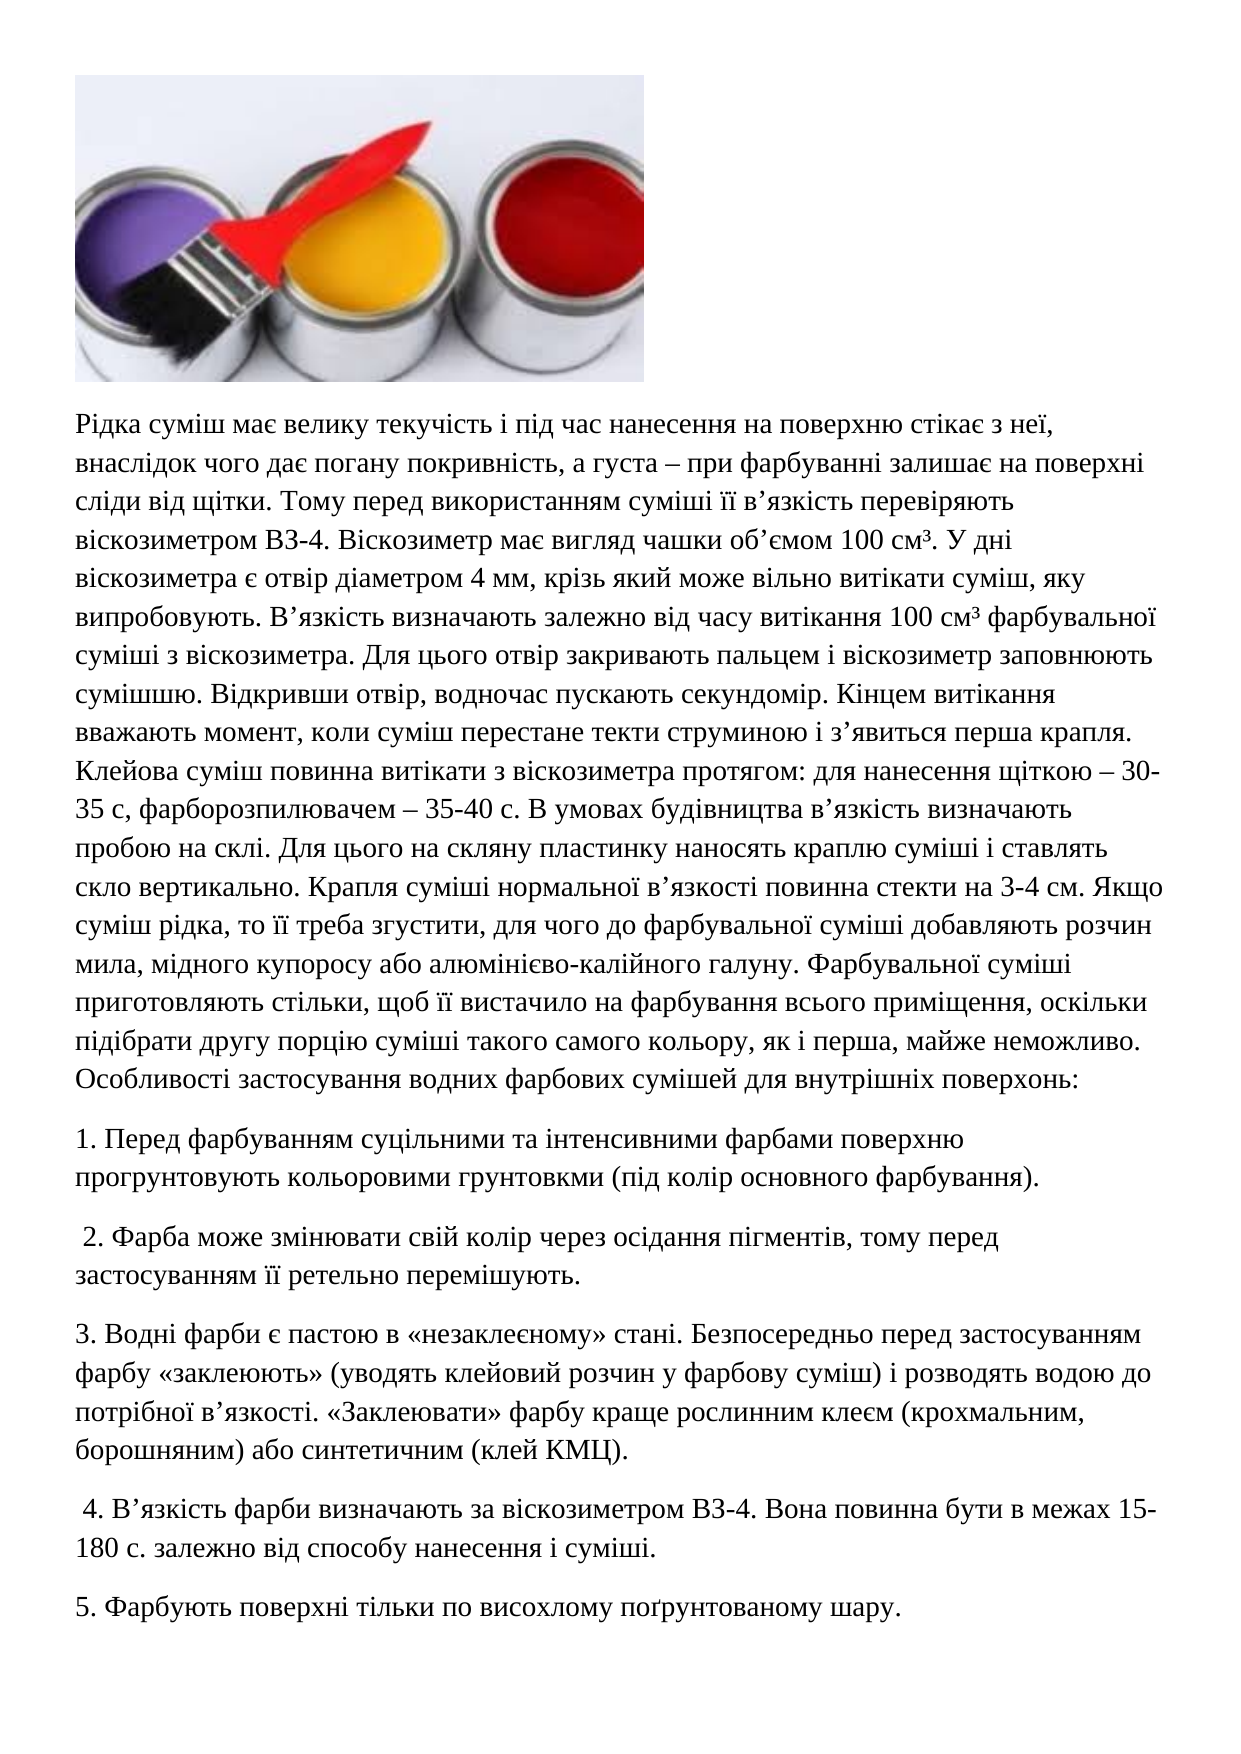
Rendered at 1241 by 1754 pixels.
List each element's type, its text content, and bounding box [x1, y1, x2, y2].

text 1. Перед фарбуванням суцільними та інтенсивними фарбами поверхню прогрунтовують кольоровими грунтовкми (під колір основного фарбування). [75, 1121, 1165, 1193]
picture [75, 75, 644, 382]
text 4. В’язкість фарби визначають за віскозиметром ВЗ-4. Вона повинна бути в межах 15-180 с. залежно від способу нанесення і суміші. [75, 1492, 1165, 1564]
text 2. Фарба може змінювати свій колір через осідання пігментів, тому перед застосуванням її ретельно перемішують. [75, 1219, 1165, 1291]
text 3. Водні фарби є пастою в «незаклеєному» стані. Безпосередньо перед застосуванням фарбу «заклеюють» (уводять клейовий розчин у фарбову суміш) і розводять водою до потрібної в’язкості. «Заклеювати» фарбу краще рослинним клеєм (крохмальним, борошняним) або синтетичним (клей КМЦ). [75, 1317, 1165, 1466]
text 5. Фарбують поверхні тільки по висохлому поґрунтованому шару. [75, 1589, 1165, 1623]
text Рідка суміш має велику текучість і під час нанесення на поверхню стікає з неї, внаслідок чого дає погану покривність, а густа – при фарбуванні залишає на поверхні сліди від щітки. Тому перед використанням суміші її в’язкість перевіряють віскозиметром ВЗ-4. Віскозиметр має вигляд чашки об’ємом 100 см³. У дні віскозиметра є отвір діаметром 4 мм, крізь який може вільно витікати суміш, яку випробовують. В’язкість визначають залежно від часу витікання 100 см³ фарбувальної суміші з віскозиметра. Для цього отвір закривають пальцем і віскозиметр заповнюють сумішшю. Відкривши отвір, водночас пускають секундомір. Кінцем витікання вважають момент, коли суміш перестане текти струминою і з’явиться перша крапля. Клейова суміш повинна витікати з віскозиметра протягом: для нанесення щіткою – 30-35 с, фарборозпилювачем – 35-40 с. В умовах будівництва в’язкість визначають пробою на склі. Для цього на скляну пластинку наносять краплю суміші і ставлять скло вертикально. Крапля суміші нормальної в’язкості повинна стекти на 3-4 см. Якщо суміш рідка, то її треба згустити, для чого до фарбувальної суміші добавляють розчин мила, мідного купоросу або алюмінієво-калійного галуну. Фарбувальної суміші приготовляють стільки, щоб її вистачило на фарбування всього приміщення, оскільки підібрати другу порцію суміші такого самого кольору, як і перша, майже неможливо. Особливості застосування водних фарбових сумішей для внутрішніх поверхонь: [75, 406, 1165, 1095]
